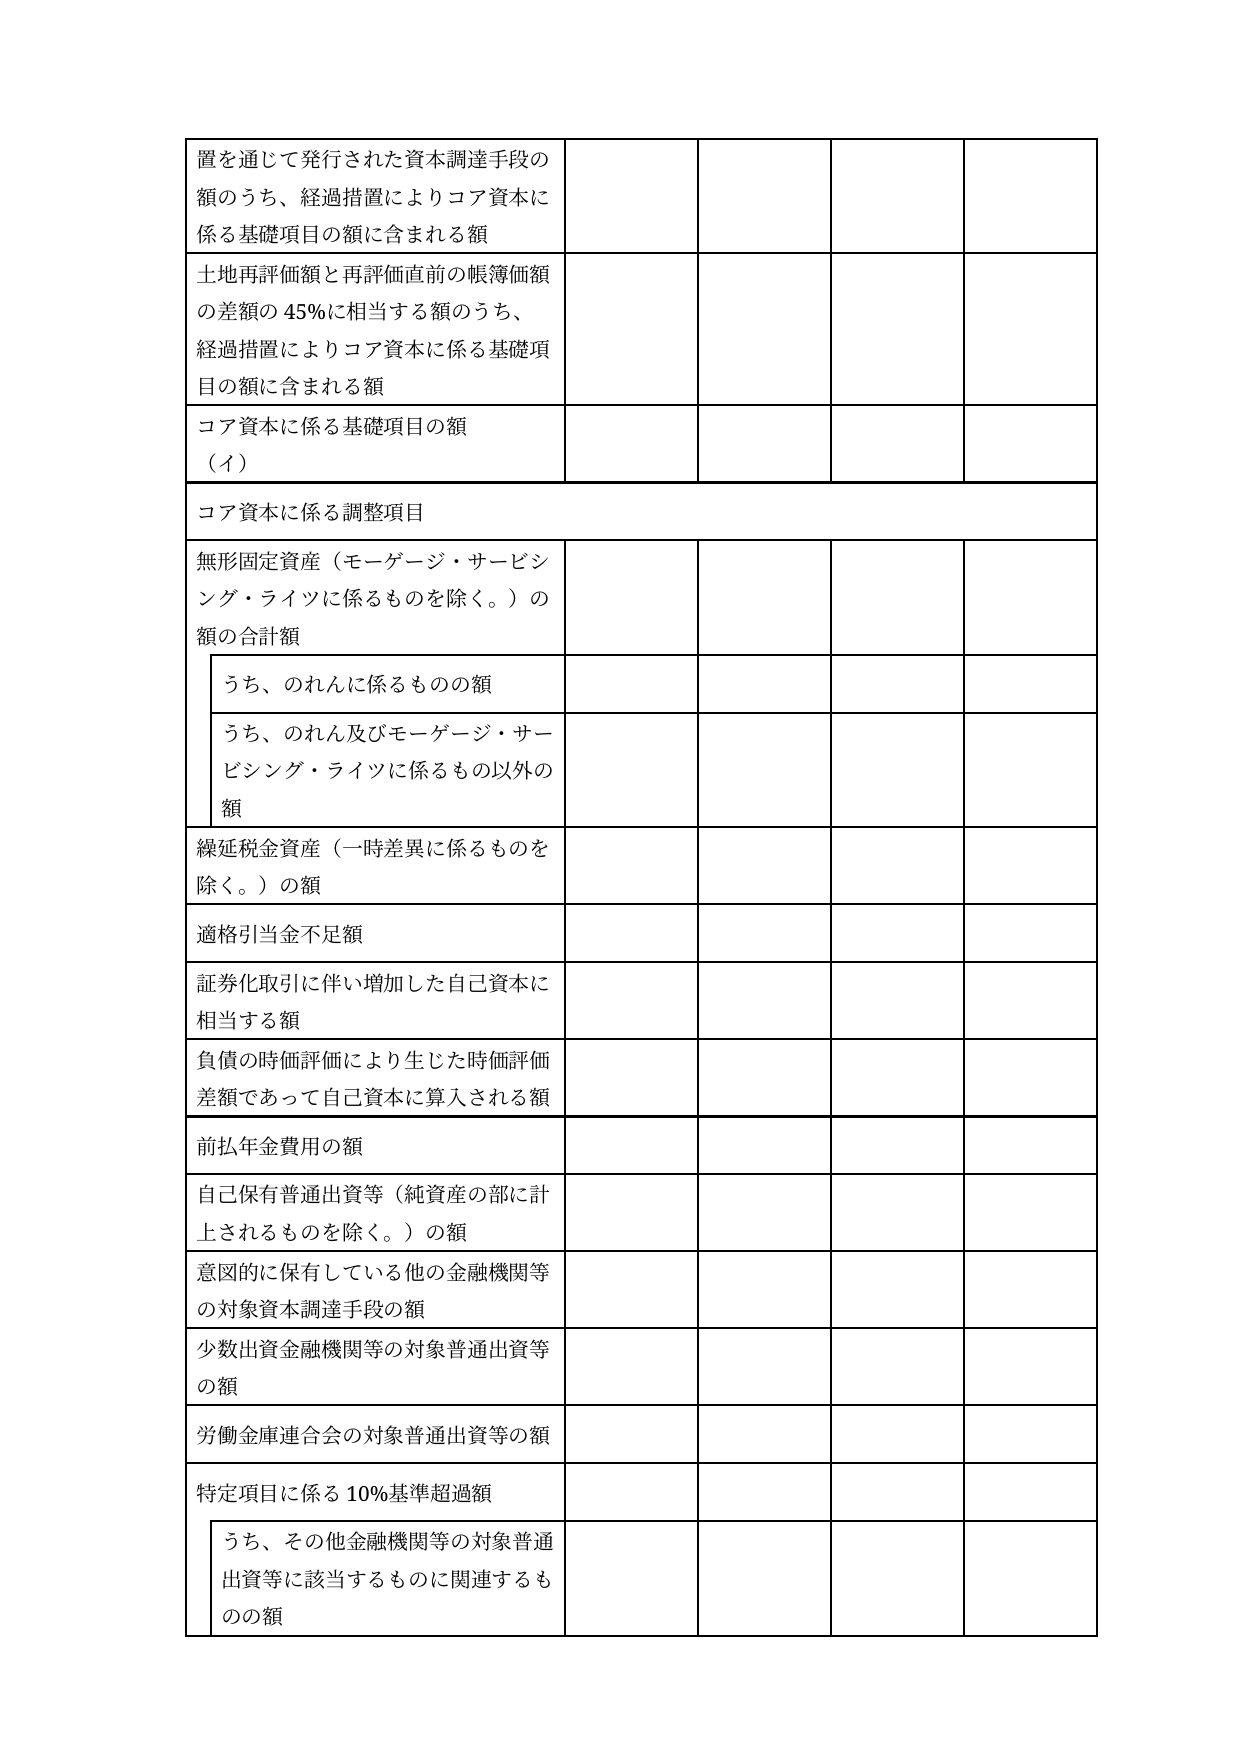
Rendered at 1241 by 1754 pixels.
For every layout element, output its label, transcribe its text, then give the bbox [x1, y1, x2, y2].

table_cell [566, 254, 697, 404]
table_cell [965, 1252, 1096, 1327]
table_cell [566, 828, 697, 903]
table_cell コア資本に係る調整項目 [187, 484, 1096, 539]
table_cell [187, 1520, 210, 1634]
table_cell [699, 656, 830, 712]
table_cell 自己保有普通出資等（純資産の部に計上されるものを除く。）の額 [187, 1175, 564, 1250]
table_cell [699, 1464, 830, 1520]
table_cell [566, 714, 697, 826]
table_cell [832, 1464, 963, 1520]
table_cell [832, 1406, 963, 1462]
table_cell [965, 406, 1096, 481]
table_cell [566, 1329, 697, 1404]
table_cell 労働金庫連合会の対象普通出資等の額 [187, 1406, 564, 1462]
table_cell [832, 1040, 963, 1115]
table_cell [832, 828, 963, 903]
table_cell [699, 1522, 830, 1634]
table_cell [965, 1040, 1096, 1115]
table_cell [187, 140, 564, 252]
table_cell [832, 254, 963, 404]
table_cell [699, 905, 830, 961]
table_cell [699, 1118, 830, 1173]
table_cell [566, 963, 697, 1038]
table_cell [699, 140, 830, 252]
table_cell [699, 714, 830, 826]
table_cell 意図的に保有している他の金融機関等の対象資本調達手段の額 [187, 1252, 564, 1327]
table_cell 証券化取引に伴い増加した自己資本に相当する額 [187, 963, 564, 1038]
table_cell [566, 656, 697, 712]
table_cell [566, 1118, 697, 1173]
table_cell 無形固定資産（モーゲージ・サービシング・ライツに係るものを除く。）の額の合計額 [187, 541, 564, 654]
table_cell [965, 140, 1096, 252]
table_cell [832, 656, 963, 712]
table_cell [566, 905, 697, 961]
table_cell [566, 406, 697, 481]
table_cell [566, 1040, 697, 1115]
table_cell [965, 254, 1096, 404]
table_cell [832, 1329, 963, 1404]
table_cell [699, 1252, 830, 1327]
table_cell [832, 140, 963, 252]
table_cell 土地再評価額と再評価直前の帳簿価額の差額の45%に相当する額のうち、経過措置によりコア資本に係る基礎項目の額に含まれる額 [187, 254, 564, 404]
table_cell [699, 1406, 830, 1462]
table_cell [965, 1464, 1096, 1520]
table_cell [699, 828, 830, 903]
table_cell 特定項目に係る10%基準超過額 [187, 1464, 564, 1520]
table_cell 少数出資金融機関等の対象普通出資等の額 [187, 1329, 564, 1404]
table_cell [832, 541, 963, 654]
table_cell [832, 1118, 963, 1173]
table_cell [566, 1406, 697, 1462]
table_cell [832, 905, 963, 961]
table_cell [832, 1252, 963, 1327]
table_cell [699, 1329, 830, 1404]
table_cell うち、のれん及びモーゲージ・サービシング・ライツに係るもの以外の額 [212, 714, 564, 826]
table_cell 負債の時価評価により生じた時価評価差額であって自己資本に算入される額 [187, 1040, 564, 1115]
table_cell [699, 541, 830, 654]
table_cell コア資本に係る基礎項目の額 （イ） [187, 406, 564, 481]
table_cell [566, 1464, 697, 1520]
table_cell [832, 963, 963, 1038]
table_cell [965, 1522, 1096, 1634]
table_cell [832, 1175, 963, 1250]
table_cell [965, 714, 1096, 826]
table_cell [965, 1118, 1096, 1173]
table_cell [699, 1175, 830, 1250]
table_cell [566, 140, 697, 252]
table_cell [965, 541, 1096, 654]
table_cell [699, 963, 830, 1038]
table_cell うち、その他金融機関等の対象普通出資等に該当するものに関連するものの額 [212, 1522, 564, 1634]
table_cell うち、のれんに係るものの額 [212, 656, 564, 712]
table_cell [699, 1040, 830, 1115]
table_cell [965, 1329, 1096, 1404]
table_cell [566, 1252, 697, 1327]
table_cell [566, 1175, 697, 1250]
table_cell [699, 406, 830, 481]
table_cell [566, 541, 697, 654]
table_cell [965, 828, 1096, 903]
table_cell 前払年金費用の額 [187, 1118, 564, 1173]
table_cell [965, 963, 1096, 1038]
table_cell [965, 656, 1096, 712]
table_cell [187, 654, 210, 826]
table_cell [832, 406, 963, 481]
table_cell [832, 714, 963, 826]
table_cell [965, 905, 1096, 961]
table_cell 適格引当金不足額 [187, 905, 564, 961]
table_cell [832, 1522, 963, 1634]
table_cell [965, 1175, 1096, 1250]
table_cell [965, 1406, 1096, 1462]
table_cell [699, 254, 830, 404]
table_cell 繰延税金資産（一時差異に係るものを除く。）の額 [187, 828, 564, 903]
table_cell [566, 1522, 697, 1634]
